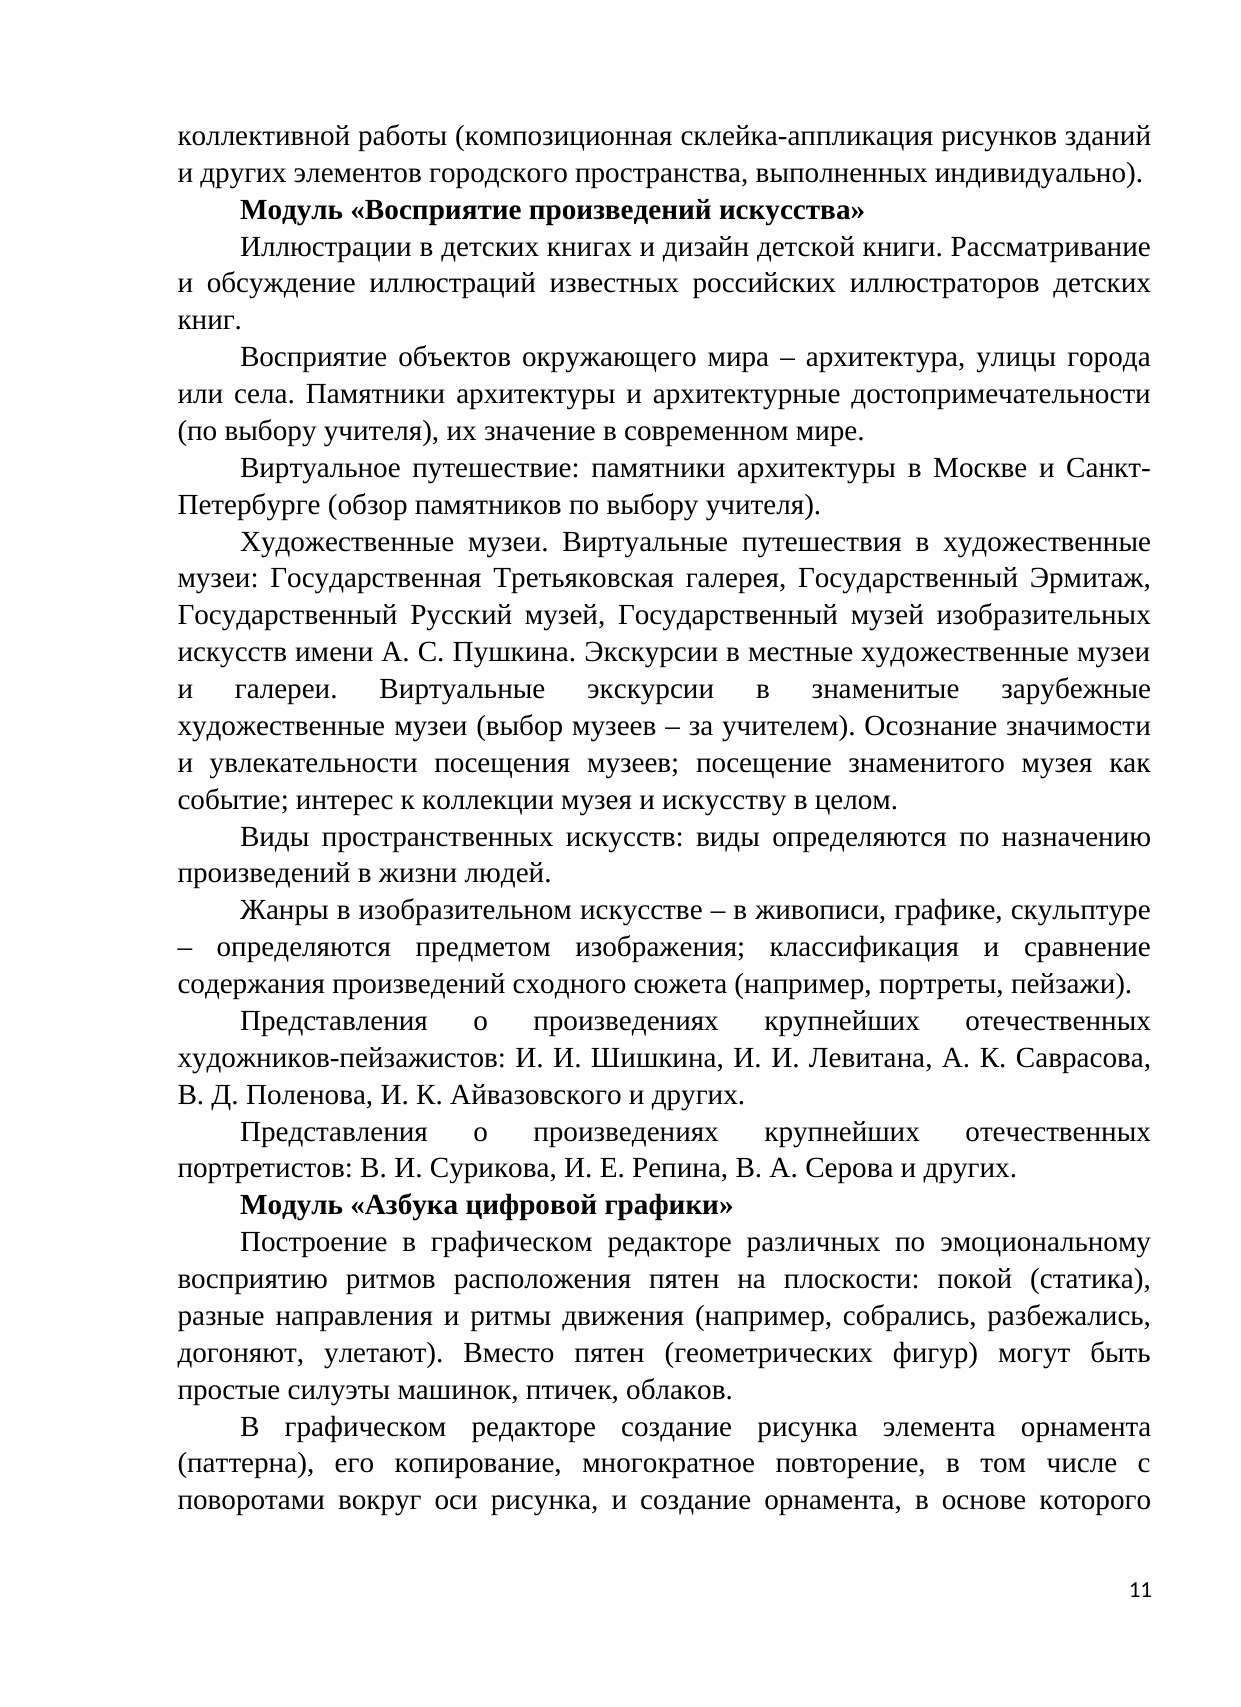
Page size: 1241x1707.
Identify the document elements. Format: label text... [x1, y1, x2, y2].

text Художественные музеи. Виртуальные путешествия в художественные музеи: Государственная Третьяковская галерея, Государственный Эрмитаж, Государственный Русский музей, Государственный музей изобразительных искусств имени А. С. Пушкина. Экскурсии в местные художественные музеи и галереи. Виртуальные экскурсии в знаменитые зарубежные художественные музеи (выбор музеев – за учителем). Осознание значимости и увлекательности посещения музеев; посещение знаменитого музея как событие; интерес к коллекции музея и искусству в целом. [177, 524, 1152, 815]
text Представления о произведениях крупнейших отечественных портретистов: В. И. Сурикова, И. Е. Репина, В. А. Серова и других. [177, 1114, 1152, 1184]
text Представления о произведениях крупнейших отечественных художников-пейзажистов: И. И. Шишкина, И. И. Левитана, А. К. Саврасова, В. Д. Поленова, И. К. Айвазовского и других. [177, 1003, 1152, 1110]
text Иллюстрации в детских книгах и дизайн детской книги. Рассматривание и обсуждение иллюстраций известных российских иллюстраторов детских книг. [177, 229, 1152, 336]
text Виртуальное путешествие: памятники архитектуры в Москве и Санкт-Петербурге (обзор памятников по выбору учителя). [177, 450, 1152, 520]
text Модуль «Восприятие произведений искусства» [177, 192, 1152, 225]
text Построение в графическом редакторе различных по эмоциональному восприятию ритмов расположения пятен на плоскости: покой (статика), разные направления и ритмы движения (например, собрались, разбежались, догоняют, улетают). Вместо пятен (геометрических фигур) могут быть простые силуэты машинок, птичек, облаков. [177, 1224, 1152, 1405]
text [177, 118, 1152, 188]
text Модуль «Азбука цифровой графики» [177, 1187, 1152, 1221]
text Восприятие объектов окружающего мира – архитектура, улицы города или села. Памятники архитектуры и архитектурные достопримечательности (по выбору учителя), их значение в современном мире. [177, 339, 1152, 447]
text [177, 1409, 1152, 1516]
text Жанры в изобразительном искусстве – в живописи, графике, скульптуре – определяются предметом изображения; классификация и сравнение содержания произведений сходного сюжета (например, портреты, пейзажи). [177, 892, 1152, 1000]
text Виды пространственных искусств: виды определяются по назначению произведений в жизни людей. [177, 819, 1152, 889]
